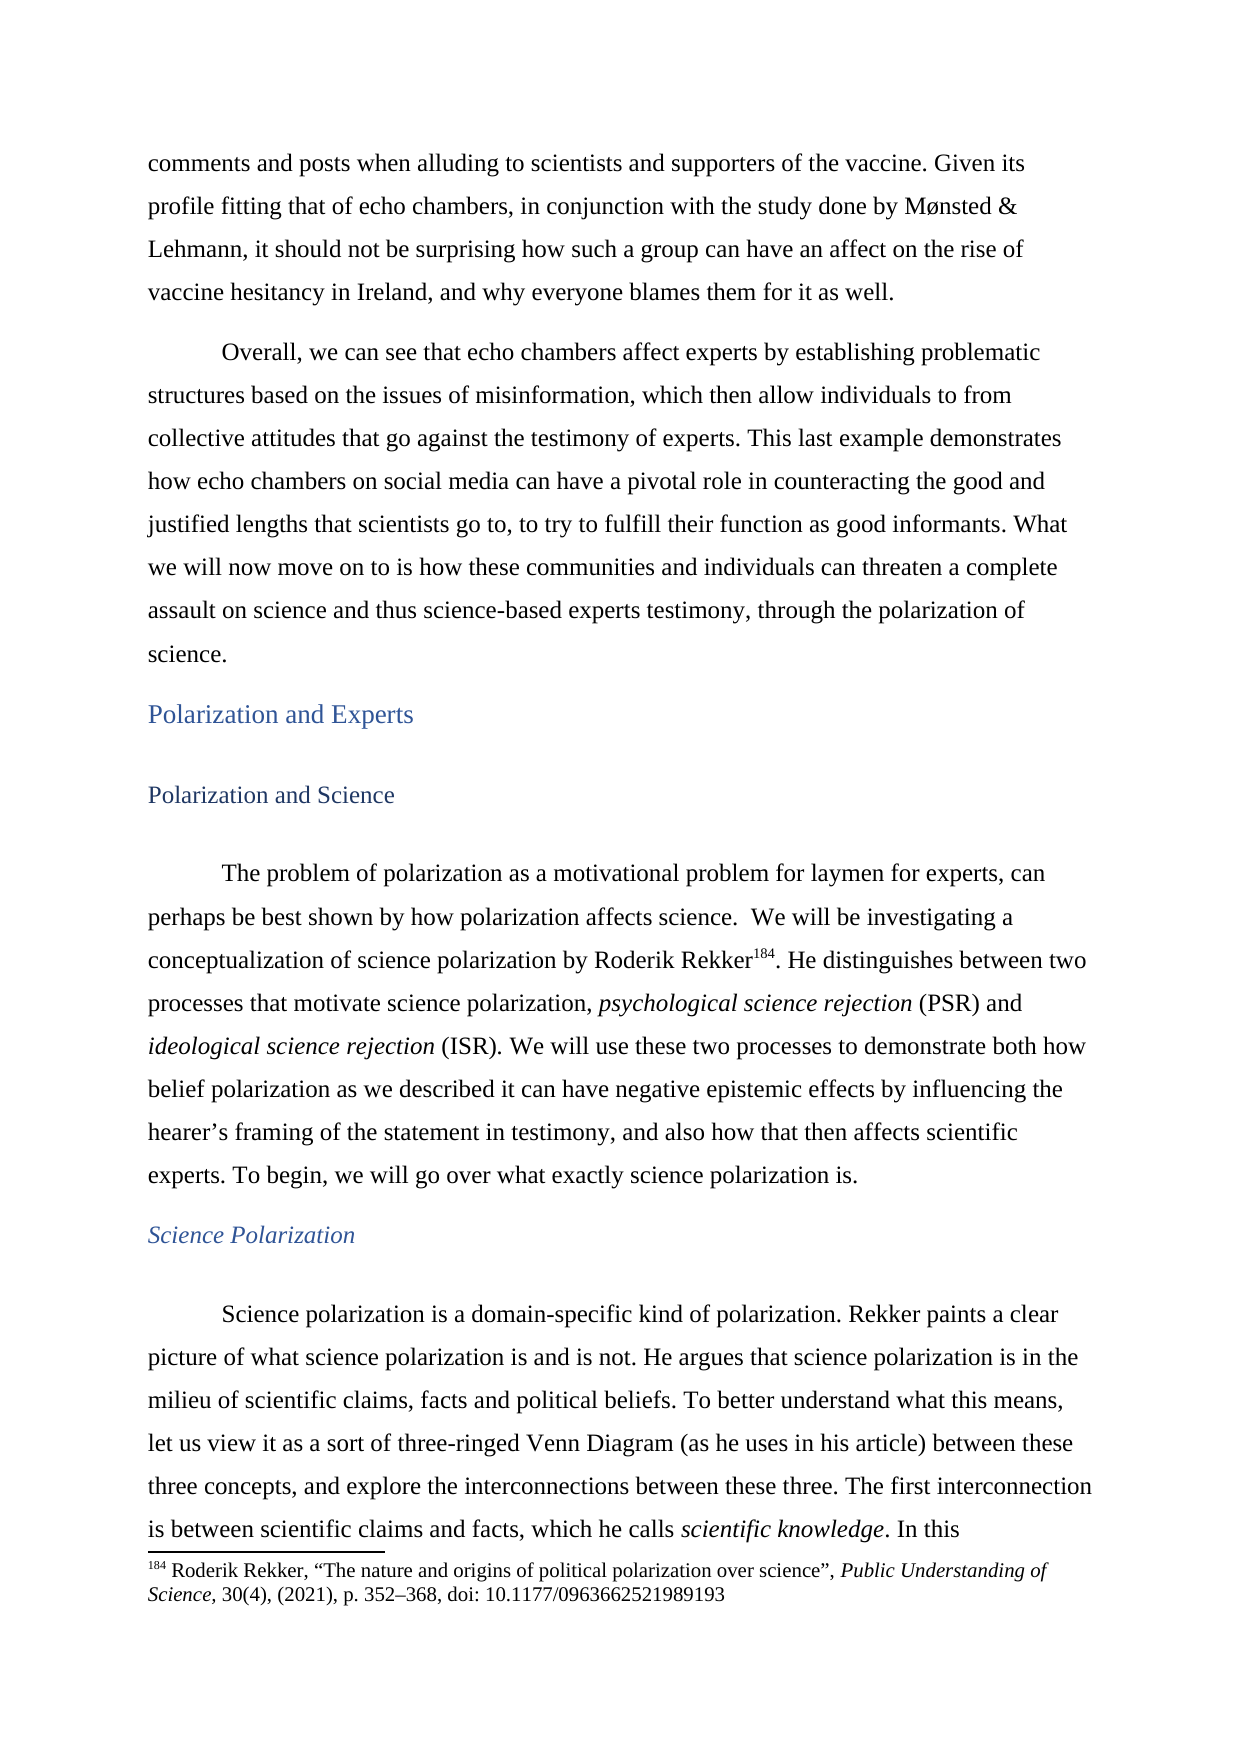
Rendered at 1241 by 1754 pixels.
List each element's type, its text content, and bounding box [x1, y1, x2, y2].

subtitle Polarization and Experts [148, 698, 1093, 729]
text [148, 148, 1093, 306]
text The problem of polarization as a motivational problem for laymen for experts, can perhaps be best shown by how polarization affects science. We will be investigating a conceptualization of science polarization by Roderik Rekker. He distinguishes between two processes that motivate science polarization, psychological science rejection (PSR) and ideological science rejection (ISR). We will use these two processes to demonstrate both how belief polarization as we described it can have negative epistemic effects by influencing the hearer’s framing of the statement in testimony, and also how that then affects scientific experts. To begin, we will go over what exactly science polarization is. [148, 858, 1093, 1189]
text Overall, we can see that echo chambers affect experts by establishing problematic structures based on the issues of misinformation, which then allow individuals to from collective attitudes that go against the testimony of experts. This last example demonstrates how echo chambers on social media can have a pivotal role in counteracting the good and justified lengths that scientists go to, to try to fulfill their function as good informants. What we will now move on to is how these communities and individuals can threaten a complete assault on science and thus science-based experts testimony, through the polarization of science. [148, 337, 1093, 667]
subtitle Polarization and Science [148, 780, 1093, 808]
subtitle Science Polarization [148, 1220, 1093, 1249]
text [148, 1299, 1093, 1543]
